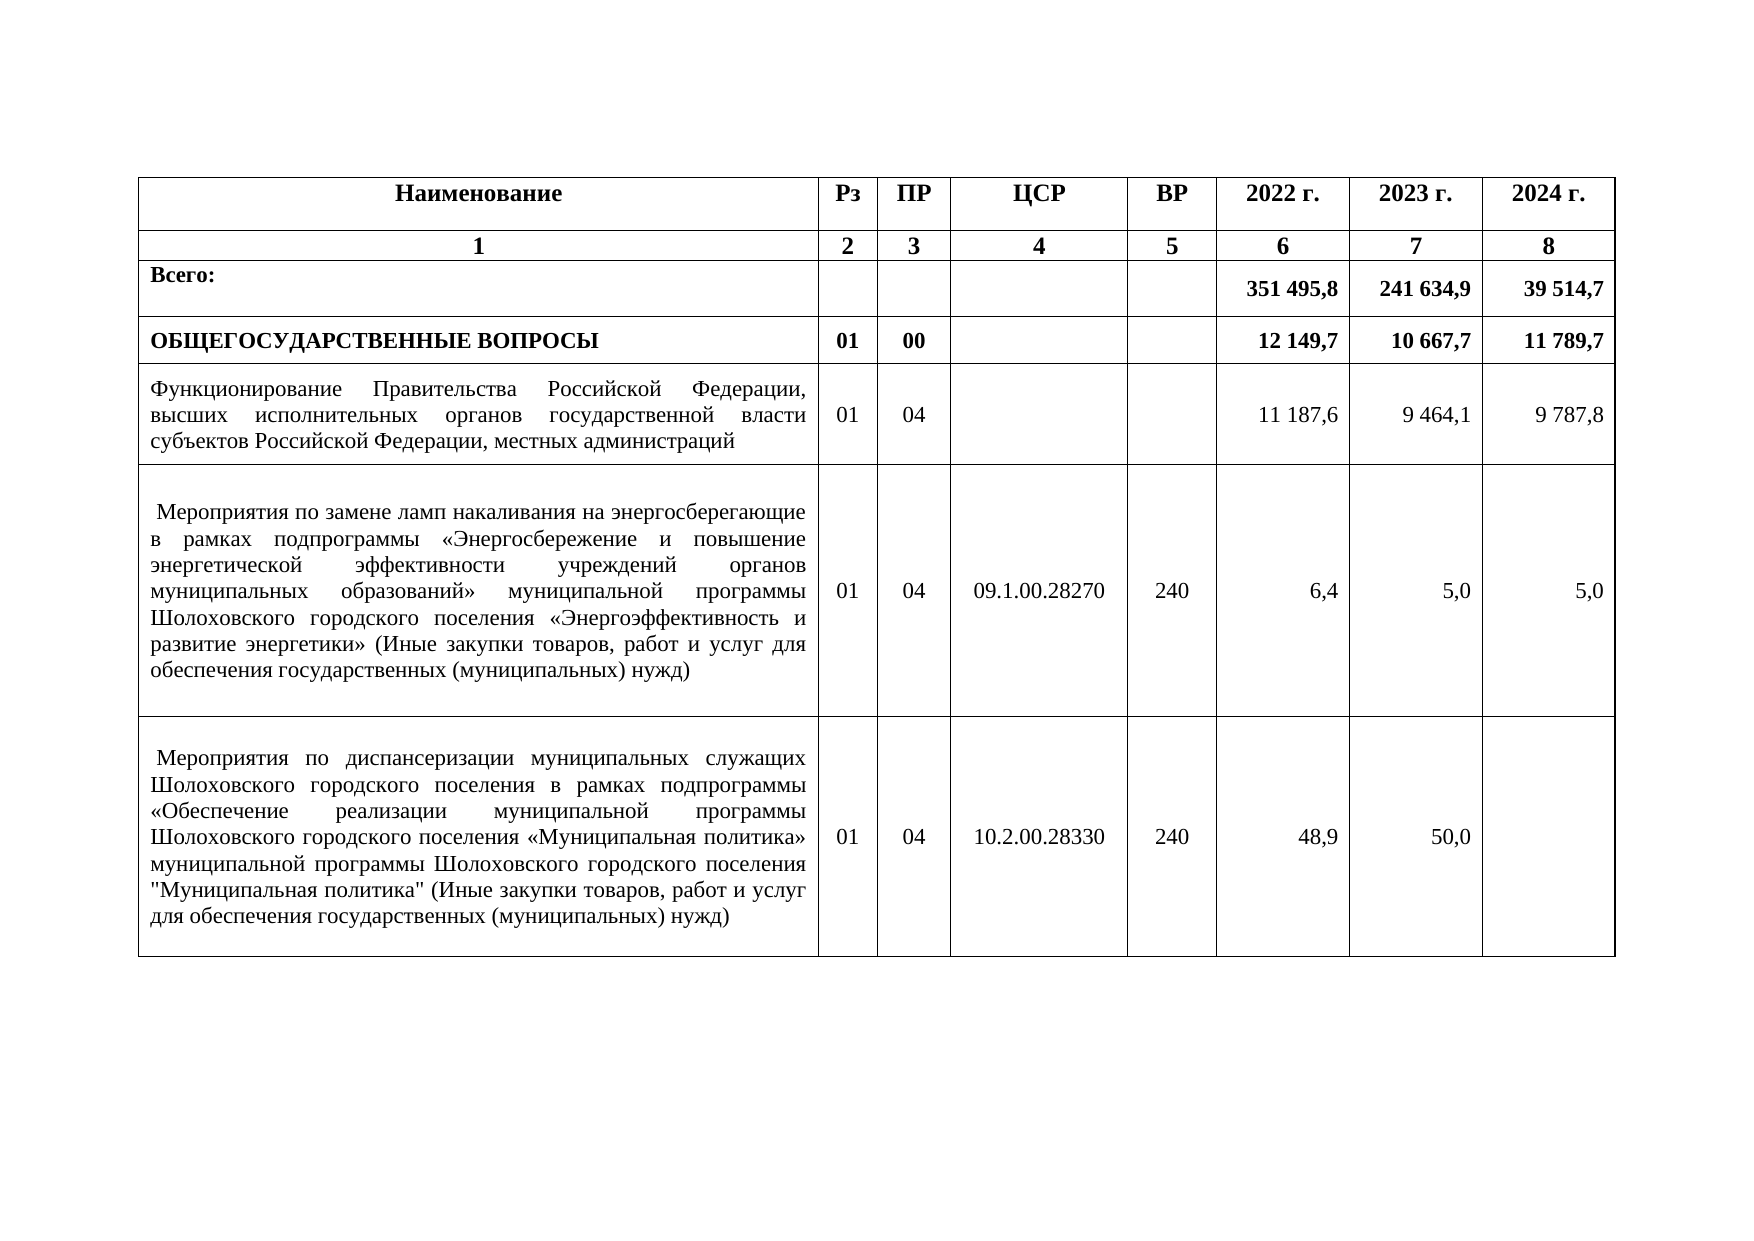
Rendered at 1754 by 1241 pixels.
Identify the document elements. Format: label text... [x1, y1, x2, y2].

table_cell 09.1.00.28270 [951, 465, 1127, 716]
table_cell 01 [819, 465, 877, 716]
table_cell 2 [819, 231, 877, 260]
table_cell 9 464,1 [1350, 364, 1482, 464]
table_cell 1 [139, 231, 818, 260]
table_cell 4 [951, 231, 1127, 260]
table_cell 50,0 [1350, 717, 1482, 956]
table_cell [878, 261, 950, 316]
table_header 2022 г. [1217, 178, 1349, 230]
table_cell [1128, 317, 1216, 363]
table_cell [1128, 364, 1216, 464]
table_cell 11 789,7 [1483, 317, 1614, 363]
table_cell 01 [819, 364, 877, 464]
table_cell ОБЩЕГОСУДАРСТВЕННЫЕ ВОПРОСЫ [139, 317, 818, 363]
table_cell 10.2.00.28330 [951, 717, 1127, 956]
table_cell 01 [819, 317, 877, 363]
table_header 2024 г. [1483, 178, 1614, 230]
table_cell 6,4 [1217, 465, 1349, 716]
table_cell [951, 364, 1127, 464]
table_header ПР [878, 178, 950, 230]
table_header 2023 г. [1350, 178, 1482, 230]
table_cell 7 [1350, 231, 1482, 260]
table_cell 12 149,7 [1217, 317, 1349, 363]
table_header Наименование [139, 178, 818, 230]
table_cell 00 [878, 317, 950, 363]
table_cell [951, 261, 1127, 316]
table_cell Мероприятия по диспансеризации муниципальных служащих Шолоховского городского поселения в рамках подпрограммы «Обеспечение реализации муниципальной программы Шолоховского городского поселения «Муниципальная политика» муниципальной программы Шолоховского городского поселения "Муниципальная политика" (Иные закупки товаров, работ и услуг для обеспечения государственных (муниципальных) нужд) [139, 717, 818, 956]
table_cell 8 [1483, 231, 1614, 260]
table_cell 241 634,9 [1350, 261, 1482, 316]
table_cell 3 [878, 231, 950, 260]
table_cell 5,0 [1483, 465, 1614, 716]
table_cell 04 [878, 465, 950, 716]
table_cell 240 [1128, 717, 1216, 956]
table_cell 04 [878, 364, 950, 464]
table_cell Мероприятия по замене ламп накаливания на энергосберегающие в рамках подпрограммы «Энергосбережение и повышение энергетической эффективности учреждений органов муниципальных образований» муниципальной программы Шолоховского городского поселения «Энергоэффективность и развитие энергетики» (Иные закупки товаров, работ и услуг для обеспечения государственных (муниципальных) нужд) [139, 465, 818, 716]
table_header Рз [819, 178, 877, 230]
table_cell 6 [1217, 231, 1349, 260]
table_cell [1483, 717, 1614, 956]
table_header ЦСР [951, 178, 1127, 230]
table_cell 11 187,6 [1217, 364, 1349, 464]
table_cell 9 787,8 [1483, 364, 1614, 464]
table_cell 48,9 [1217, 717, 1349, 956]
table_cell 04 [878, 717, 950, 956]
table_header ВР [1128, 178, 1216, 230]
table_cell [951, 317, 1127, 363]
table_cell 240 [1128, 465, 1216, 716]
table_cell 5,0 [1350, 465, 1482, 716]
table_cell 351 495,8 [1217, 261, 1349, 316]
table_cell Всего: [139, 261, 818, 316]
table_cell Функционирование Правительства Российской Федерации, высших исполнительных органов государственной власти субъектов Российской Федерации, местных администраций [139, 364, 818, 464]
table_cell 39 514,7 [1483, 261, 1614, 316]
table_cell 01 [819, 717, 877, 956]
table_cell 5 [1128, 231, 1216, 260]
table_cell [1128, 261, 1216, 316]
table_cell 10 667,7 [1350, 317, 1482, 363]
table_cell [819, 261, 877, 316]
